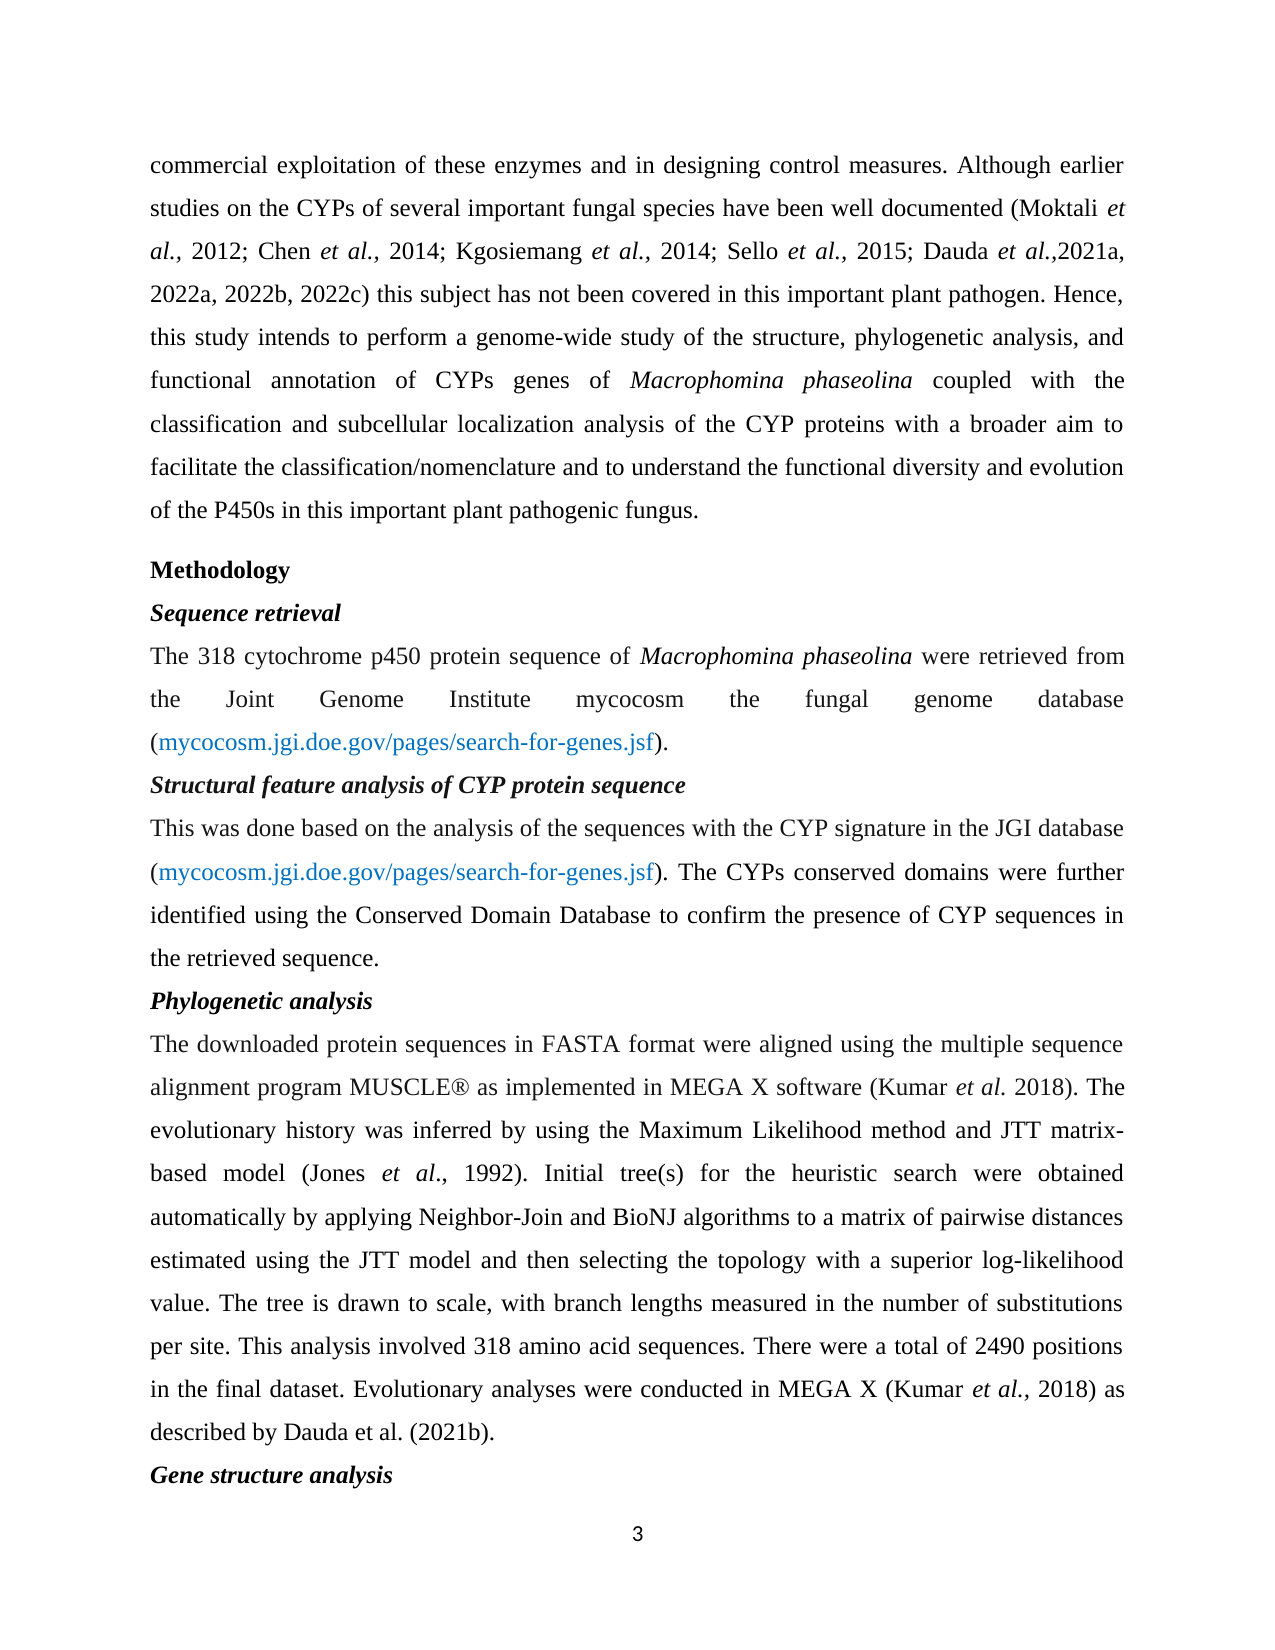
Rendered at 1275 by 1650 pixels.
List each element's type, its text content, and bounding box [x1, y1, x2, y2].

text Methodology [150, 555, 1125, 583]
text Structural feature analysis of CYP protein sequence [150, 770, 1125, 799]
text The 318 cytochrome p450 protein sequence of Macrophomina phaseolina were retrieved from the Joint Genome Institute mycocosm the fungal genome database (mycocosm.jgi.doe.gov/pages/search-for-genes.jsf). [150, 641, 1125, 756]
text The downloaded protein sequences in FASTA format were aligned using the multiple sequence alignment program MUSCLE® as implemented in MEGA X software (Kumar et al. 2018). The evolutionary history was inferred by using the Maximum Likelihood method and JTT matrix-based model (Jones et al., 1992). Initial tree(s) for the heuristic search were obtained automatically by applying Neighbor-Join and BioNJ algorithms to a matrix of pairwise distances estimated using the JTT model and then selecting the topology with a superior log-likelihood value. The tree is drawn to scale, with branch lengths measured in the number of substitutions per site. This analysis involved 318 amino acid sequences. There were a total of 2490 positions in the final dataset. Evolutionary analyses were conducted in MEGA X (Kumar et al., 2018) as described by Dauda et al. (2021b). [150, 1029, 1125, 1446]
text Sequence retrieval [150, 598, 1125, 627]
text Gene structure analysis [150, 1460, 1125, 1489]
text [150, 150, 1125, 524]
text This was done based on the analysis of the sequences with the CYP signature in the JGI database (mycocosm.jgi.doe.gov/pages/search-for-genes.jsf). The CYPs conserved domains were further identified using the Conserved Domain Database to confirm the presence of CYP sequences in the retrieved sequence. [150, 813, 1125, 972]
text Phylogenetic analysis [150, 986, 1125, 1015]
